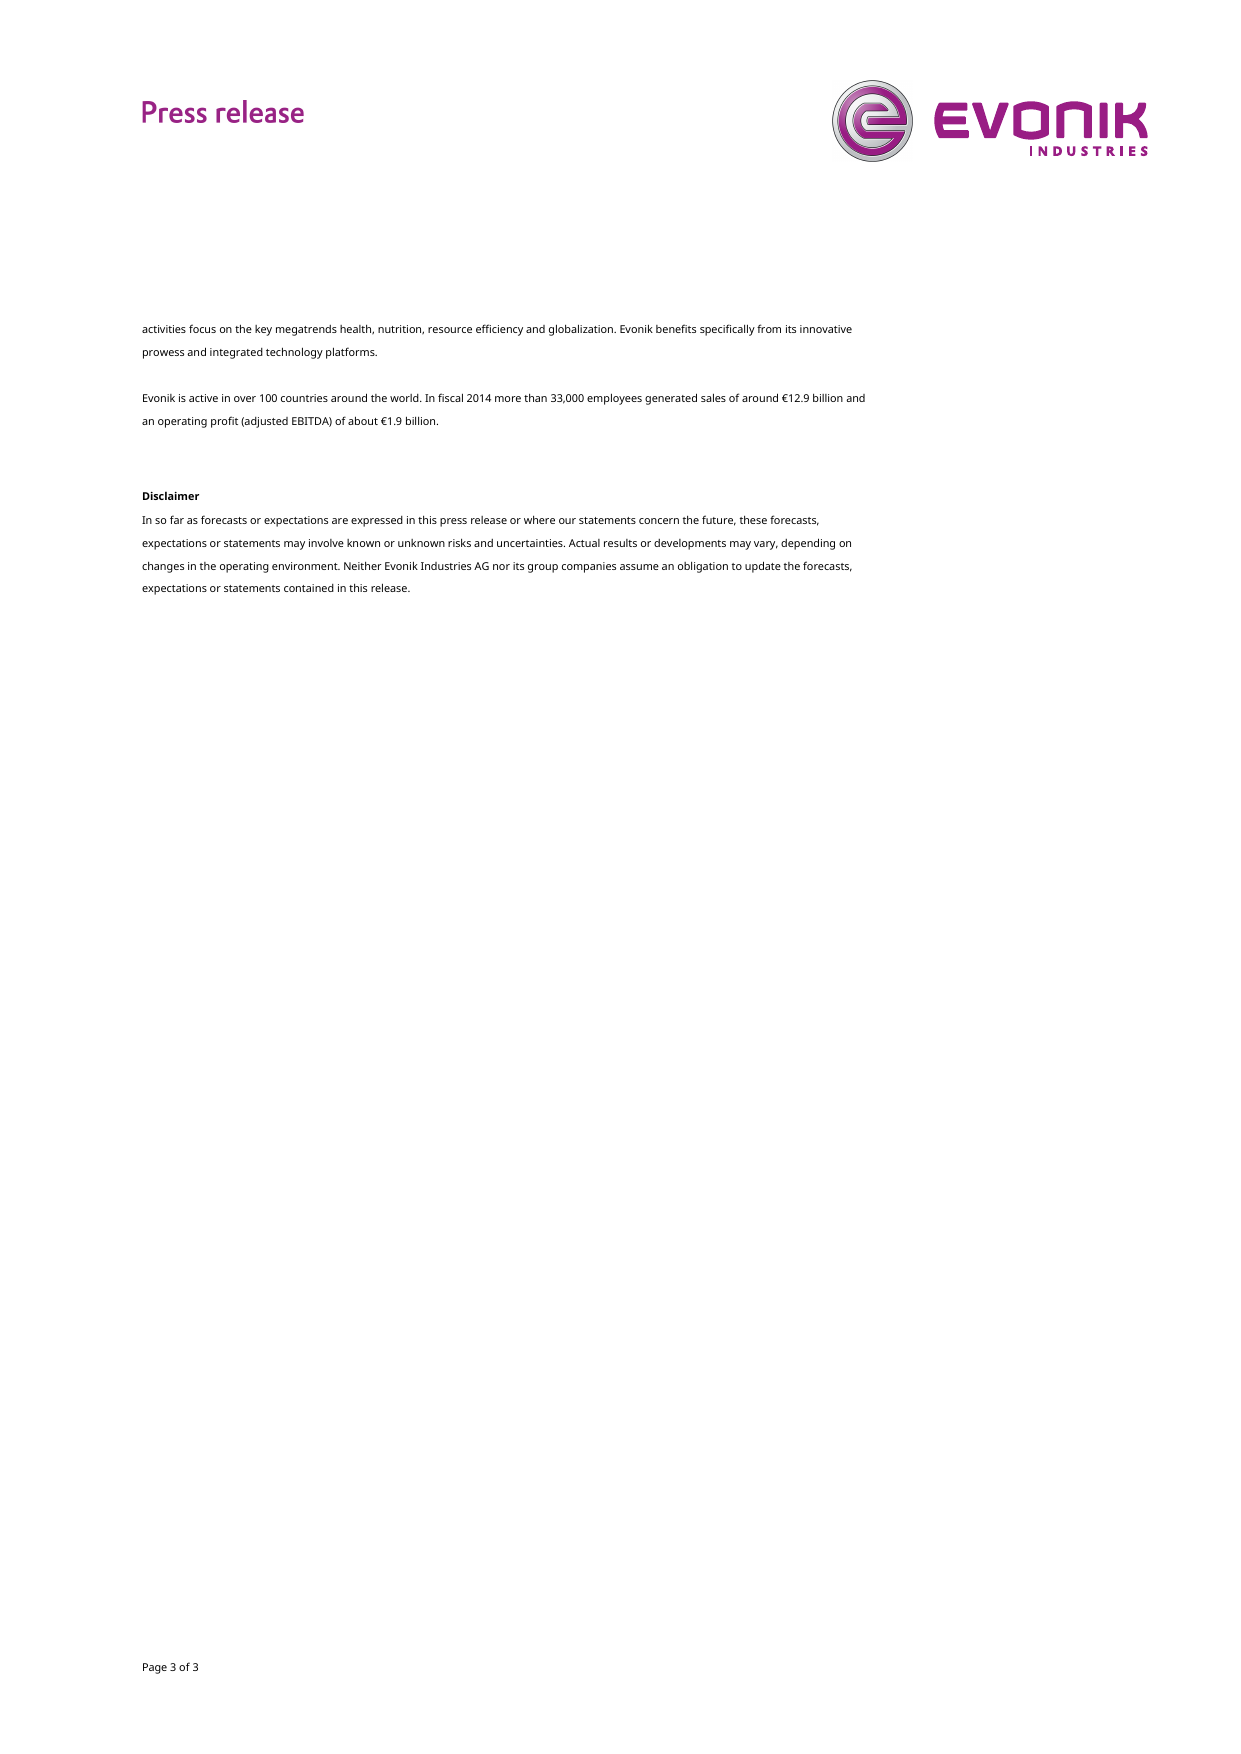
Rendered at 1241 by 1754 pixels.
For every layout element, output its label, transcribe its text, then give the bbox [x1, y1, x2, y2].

picture [832, 80, 913, 162]
text In so far as forecasts or expectations are expressed in this press release or where our statements concern the future, these forecasts, expectations or statements may involve known or unknown risks and uncertainties. Actual results or developments may vary, depending on changes in the operating environment. Neither Evonik Industries AG nor its group companies assume an obligation to update the forecasts, expectations or statements contained in this release. [142, 503, 877, 595]
text Disclaimer [142, 478, 877, 503]
text Evonik is active in over 100 countries around the world. In fiscal 2014 more than 33,000 employees generated sales of around €12.9 billion and an operating profit (adjusted EBITDA) of about €1.9 billion. [142, 382, 877, 427]
picture [142, 100, 304, 123]
